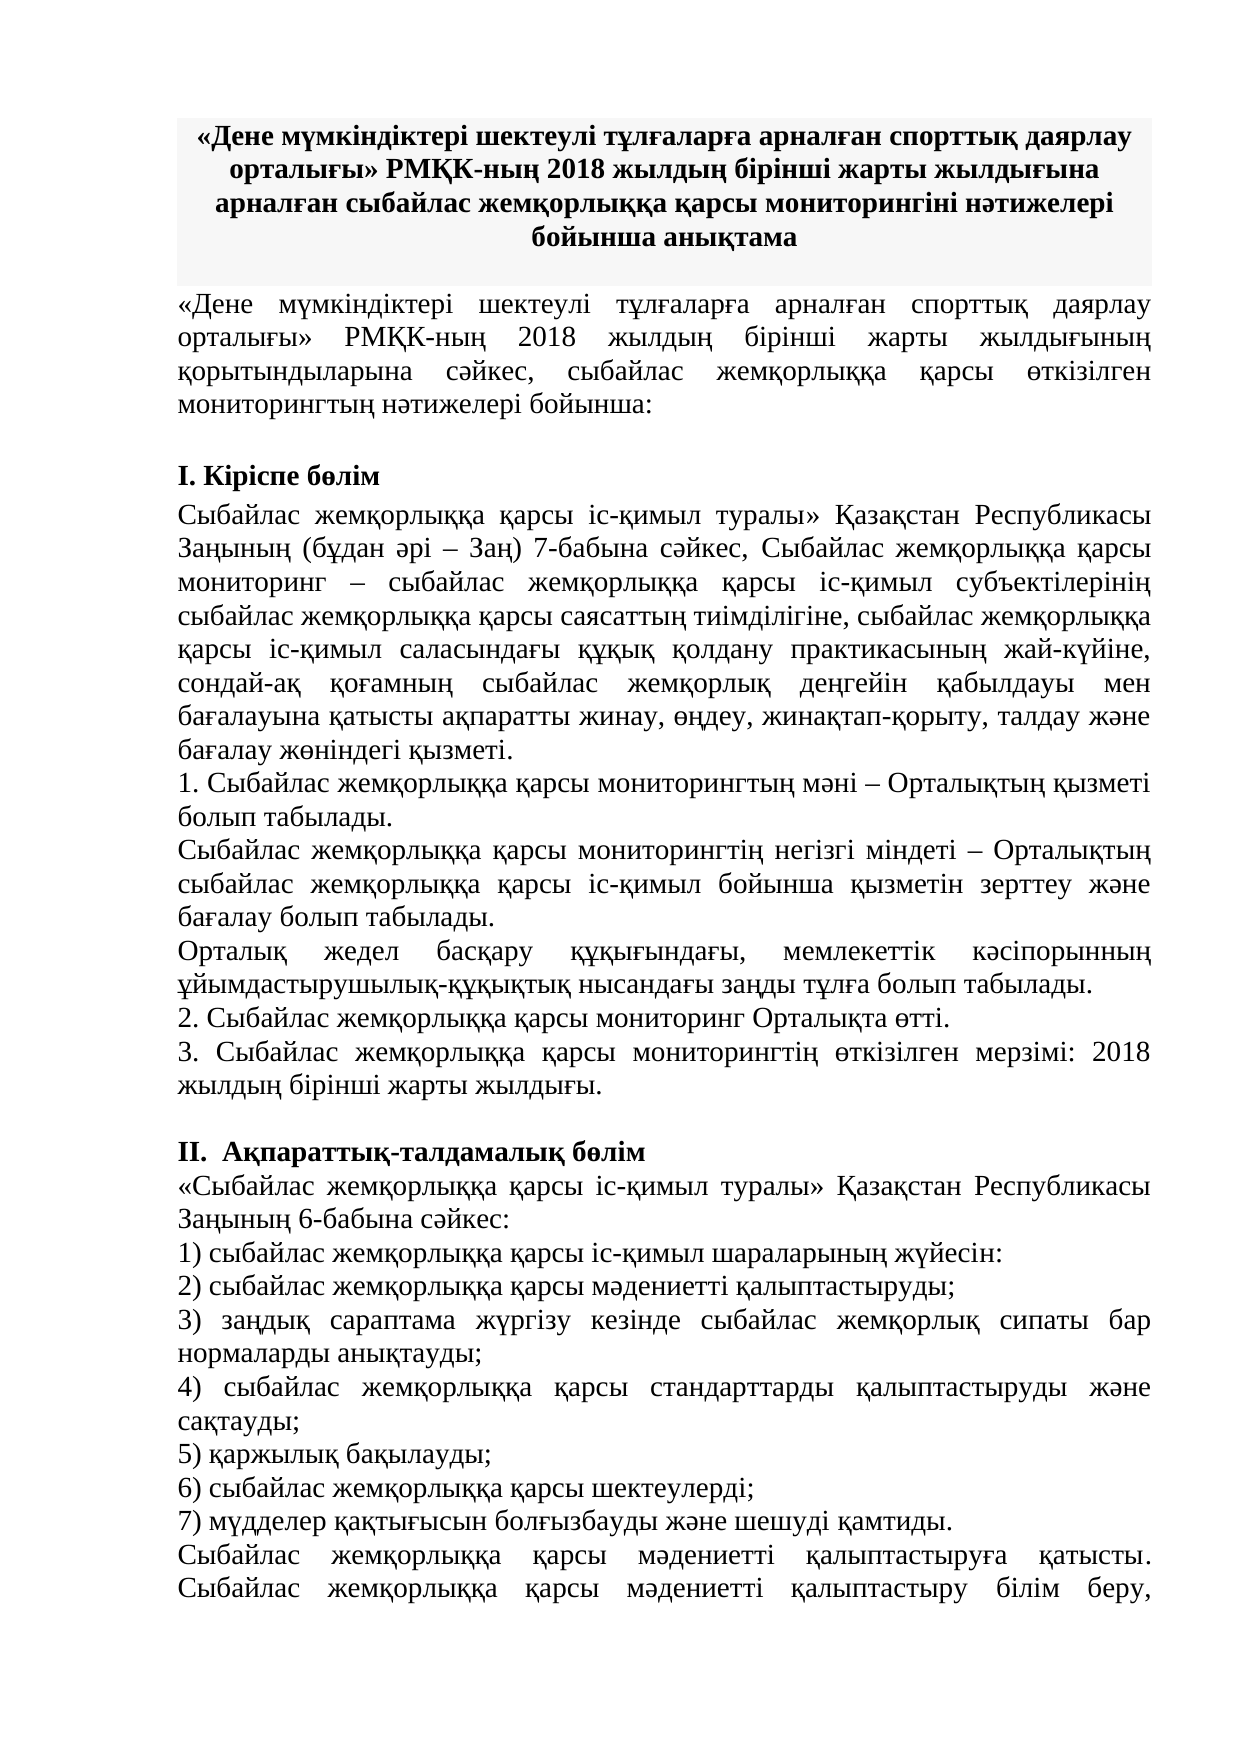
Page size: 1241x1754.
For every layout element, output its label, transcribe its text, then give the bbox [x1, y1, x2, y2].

text «Дене мүмкіндіктері шектеулі тұлғаларға арналған спорттық даярлау орталығы» РМҚК-ның 2018 жылдың бірінші жарты жылдығына арналған сыбайлас жемқорлыққа қарсы мониторингіні нәтижелері бойынша анықтама [177, 118, 1152, 252]
text «Сыбайлас жемқорлыққа қарсы іс-қимыл туралы» Қазақстан Республикасы Заңының 6-бабына сәйкес: [177, 1168, 1152, 1235]
text Сыбайлас жемқорлыққа қарсы мониторингтің негізгі міндеті – Орталықтың сыбайлас жемқорлыққа қарсы іс-қимыл бойынша қызметін зерттеу және бағалау болып табылады. [177, 832, 1152, 933]
text 2. Сыбайлас жемқорлыққа қарсы мониторинг Орталықта өтті. [177, 1000, 1152, 1034]
text 3. Сыбайлас жемқорлыққа қарсы мониторингтің өткізілген мерзімі: 2018 жылдың бірінші жарты жылдығы. [177, 1034, 1152, 1101]
text Орталық жедел басқару құқығындағы, мемлекеттік кәсіпорынның ұйымдастырушылық-құқықтық нысандағы заңды тұлға болып табылады. [177, 933, 1152, 1000]
text 2) сыбайлас жемқорлыққа қарсы мәдениетті қалыптастыруды; [177, 1268, 1152, 1302]
text 1. Сыбайлас жемқорлыққа қарсы мониторингтың мәні – Орталықтың қызметі болып табылады. [177, 765, 1152, 832]
text 4) сыбайлас жемқорлыққа қарсы стандарттарды қалыптастыруды және сақтауды; [177, 1369, 1152, 1436]
text 1) сыбайлас жемқорлыққа қарсы іс-қимыл шараларының жүйесін: [177, 1235, 1152, 1268]
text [177, 1537, 1152, 1604]
text 3) заңдық сараптама жүргізу кезінде сыбайлас жемқорлық сипаты бар нормаларды анықтауды; [177, 1302, 1152, 1369]
text II. Ақпараттық-талдамалық бөлім [177, 1134, 1152, 1168]
text 6) сыбайлас жемқорлыққа қарсы шектеулерді; [177, 1470, 1152, 1503]
text I. Кіріспе бөлім [177, 458, 1152, 492]
text 7) мүдделер қақтығысын болғызбауды және шешуді қамтиды. [177, 1503, 1152, 1537]
text 5) қаржылық бақылауды; [177, 1436, 1152, 1470]
text Сыбайлас жемқорлыққа қарсы іс-қимыл туралы» Қазақстан Республикасы Заңының (бұдан әрі – Заң) 7-бабына сәйкес, Сыбайлас жемқорлыққа қарсы мониторинг – сыбайлас жемқорлыққа қарсы іс-қимыл субъектілерінің сыбайлас жемқорлыққа қарсы саясаттың тиімділігіне, сыбайлас жемқорлыққа қарсы іс-қимыл саласындағы құқық қолдану практикасының жай-күйіне, сондай-ақ қоғамның сыбайлас жемқорлық деңгейін қабылдауы мен бағалауына қатысты ақпаратты жинау, өңдеу, жинақтап-қорыту, талдау және бағалау жөніндегі қызметі. [177, 497, 1152, 765]
text «Дене мүмкіндіктері шектеулі тұлғаларға арналған спорттық даярлау орталығы» РМҚК-ның 2018 жылдың бірінші жарты жылдығының қорытындыларына сәйкес, сыбайлас жемқорлыққа қарсы өткізілген мониторингтың нәтижелері бойынша: [177, 286, 1152, 420]
